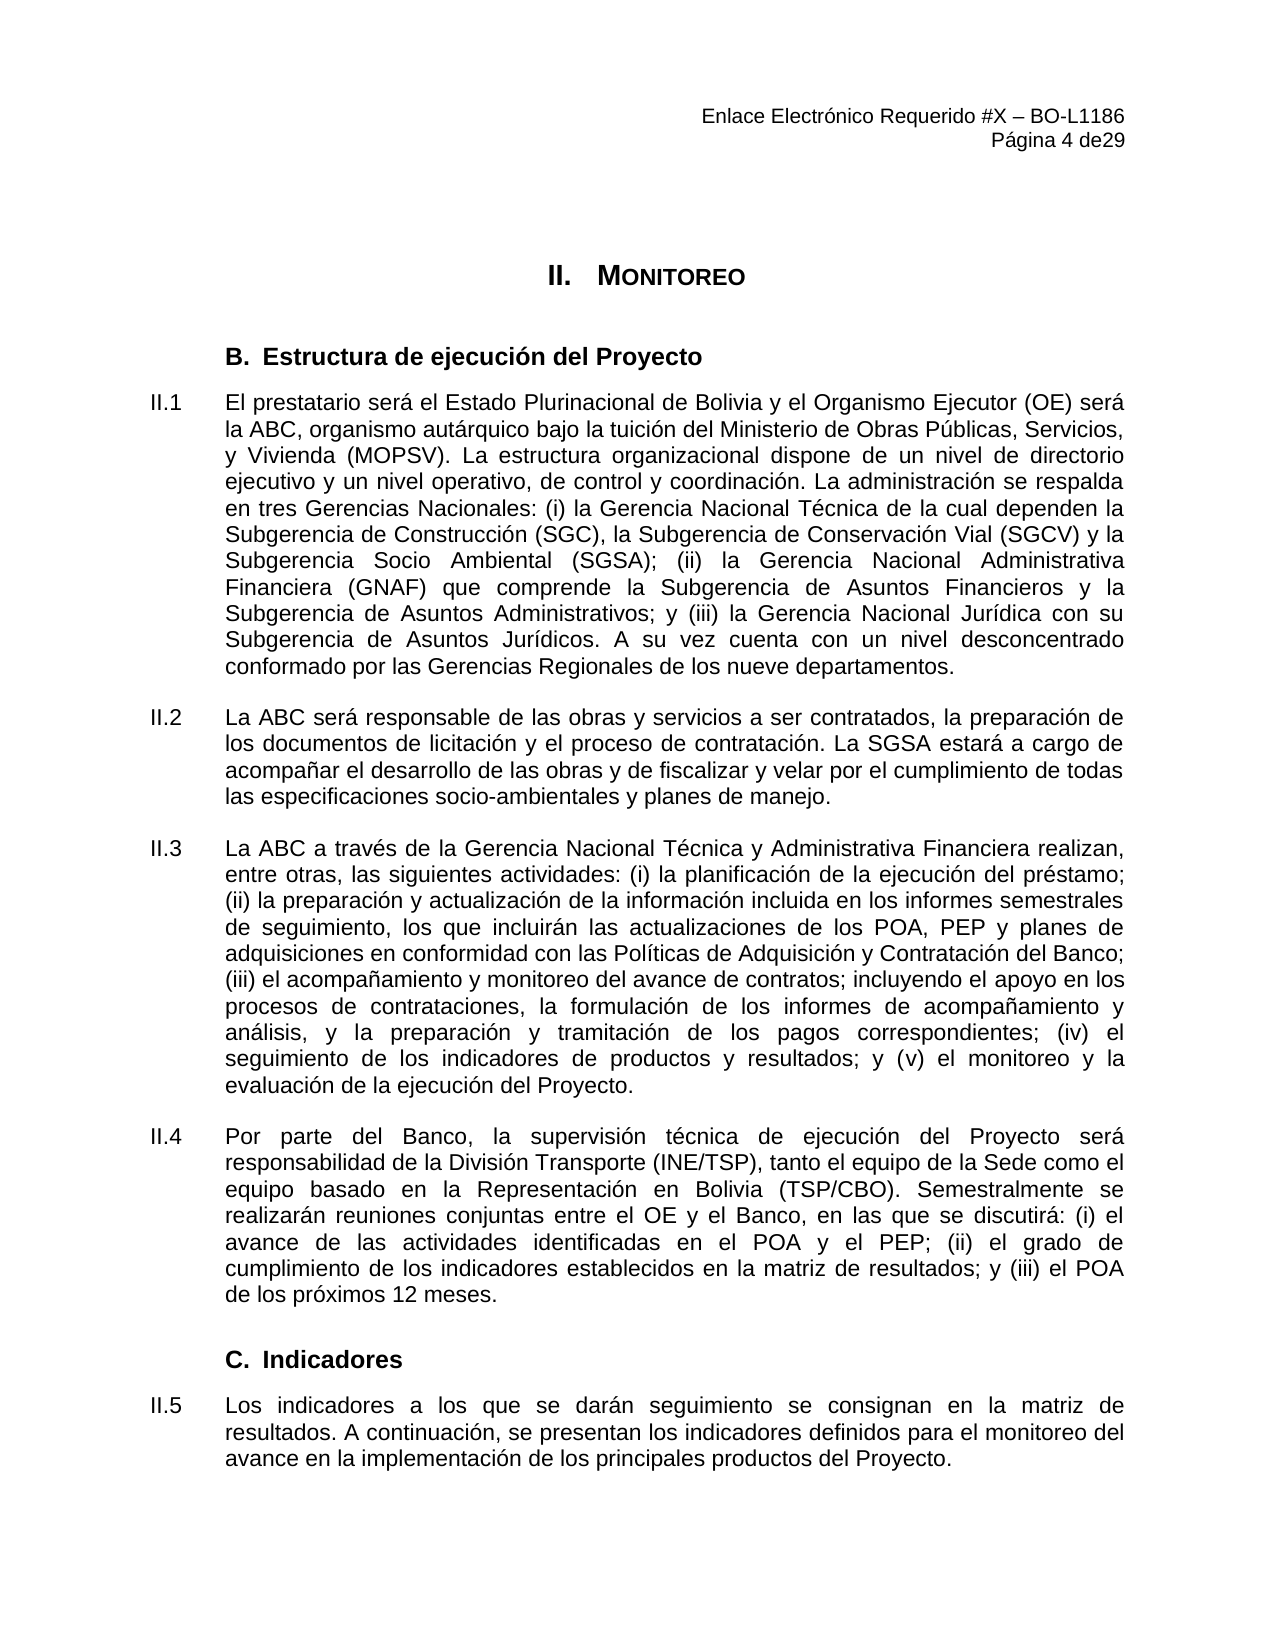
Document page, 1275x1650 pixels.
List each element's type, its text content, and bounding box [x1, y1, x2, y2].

text Monitoreo [150, 258, 1125, 292]
subtitle Estructura de ejecución del Proyecto [225, 342, 1125, 370]
subtitle Indicadores [225, 1345, 1125, 1374]
text Los indicadores a los que se darán seguimiento se consignan en la matriz de resultados. A continuación, se presentan los indicadores definidos para el monitoreo del avance en la implementación de los principales productos del Proyecto. [150, 1392, 1125, 1472]
text La ABC será responsable de las obras y servicios a ser contratados, la preparación de los documentos de licitación y el proceso de contratación. La SGSA estará a cargo de acompañar el desarrollo de las obras y de fiscalizar y velar por el cumplimiento de todas las especificaciones socio-ambientales y planes de manejo. [150, 704, 1125, 809]
text La ABC a través de la Gerencia Nacional Técnica y Administrativa Financiera realizan, entre otras, las siguientes actividades: (i) la planificación de la ejecución del préstamo; (ii) la preparación y actualización de la información incluida en los informes semestrales de seguimiento, los que incluirán las actualizaciones de los POA, PEP y planes de adquisiciones en conformidad con las Políticas de Adquisición y Contratación del Banco; (iii) el acompañamiento y monitoreo del avance de contratos; incluyendo el apoyo en los procesos de contrataciones, la formulación de los informes de acompañamiento y análisis, y la preparación y tramitación de los pagos correspondientes; (iv) el seguimiento de los indicadores de productos y resultados; y (v) el monitoreo y la evaluación de la ejecución del Proyecto. [150, 834, 1125, 1098]
text Por parte del Banco, la supervisión técnica de ejecución del Proyecto será responsabilidad de la División Transporte (INE/TSP), tanto el equipo de la Sede como el equipo basado en la Representación en Bolivia (TSP/CBO). Semestralmente se realizarán reuniones conjuntas entre el OE y el Banco, en las que se discutirá: (i) el avance de las actividades identificadas en el POA y el PEP; (ii) el grado de cumplimiento de los indicadores establecidos en la matriz de resultados; y (iii) el POA de los próximos 12 meses. [150, 1123, 1125, 1307]
text El prestatario será el Estado Plurinacional de Bolivia y el Organismo Ejecutor (OE) será la ABC, organismo autárquico bajo la tuición del Ministerio de Obras Públicas, Servicios, y Vivienda (MOPSV). La estructura organizacional dispone de un nivel de directorio ejecutivo y un nivel operativo, de control y coordinación. La administración se respalda en tres Gerencias Nacionales: (i) la Gerencia Nacional Técnica de la cual dependen la Subgerencia de Construcción (SGC), la Subgerencia de Conservación Vial (SGCV) y la Subgerencia Socio Ambiental (SGSA); (ii) la Gerencia Nacional Administrativa Financiera (GNAF) que comprende la Subgerencia de Asuntos Financieros y la Subgerencia de Asuntos Administrativos; y (iii) la Gerencia Nacional Jurídica con su Subgerencia de Asuntos Jurídicos. A su vez cuenta con un nivel desconcentrado conformado por las Gerencias Regionales de los nueve departamentos. [150, 389, 1125, 679]
